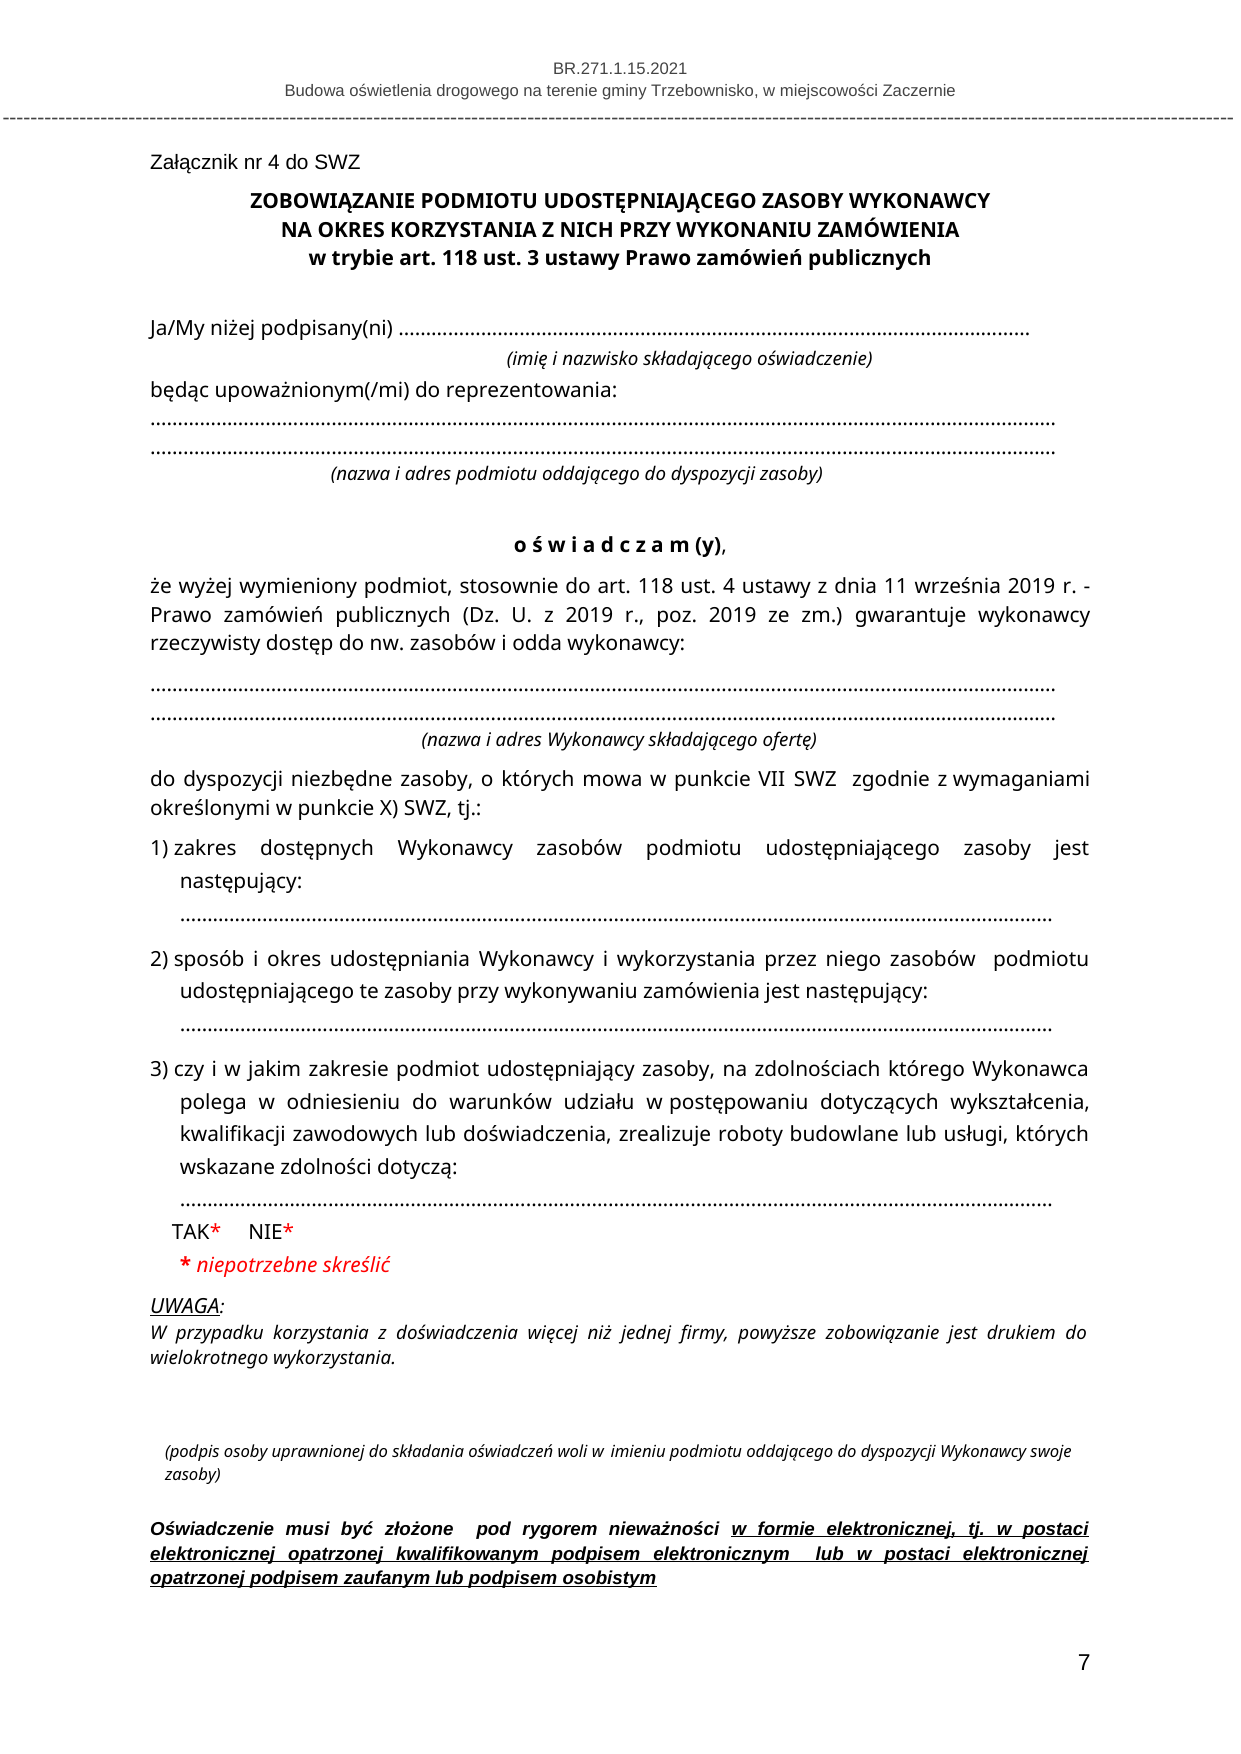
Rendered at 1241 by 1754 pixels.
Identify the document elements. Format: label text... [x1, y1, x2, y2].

text Ja/My niżej podpisany(ni) ………………….…………………………………………………...…………………………… [150, 313, 1090, 341]
text o ś w i a d c z a m (y), [150, 531, 1090, 559]
text Oświadczenie musi być złożone pod rygorem nieważności w formie elektronicznej, tj. w postaci elektronicznej opatrzonej kwalifikowanym podpisem elektronicznym lub w postaci elektronicznej opatrzonej podpisem zaufanym lub podpisem osobistym [150, 1518, 1090, 1589]
text będąc upoważnionym(/mi) do reprezentowania: [150, 375, 1090, 403]
text * niepotrzebne skreślić [179, 1250, 1090, 1278]
text że wyżej wymieniony podmiot, stosownie do art. 118 ust. 4 ustawy z dnia 11 września 2019 r. - Prawo zamówień publicznych (Dz. U. z 2019 r., poz. 2019 ze zm.) gwarantuje wykonawcy rzeczywisty dostęp do nw. zasobów i odda wykonawcy: [150, 571, 1090, 657]
text ZOBOWIĄZANIE PODMIOTU UDOSTĘPNIAJĄCEGO ZASOBY WYKONAWCY [150, 186, 1090, 215]
text W przypadku korzystania z doświadczenia więcej niż jednej firmy, powyższe zobowiązanie jest drukiem do wielokrotnego wykorzystania. [150, 1319, 1090, 1370]
text 2) sposób i okres udostępniania Wykonawcy i wykorzystania przez niego zasobów podmiotu udostępniającego te zasoby przy wykonywaniu zamówienia jest następujący: [150, 944, 1090, 1005]
text (nazwa i adres Wykonawcy składającego ofertę) [150, 726, 1090, 752]
text UWAGA: [150, 1291, 1090, 1319]
text ………………………………………………………………………………………………………………………………………………… [150, 403, 1090, 432]
text …………………………………………………………………………………………………………………………………………… [179, 1184, 1090, 1213]
text Załącznik nr 4 do SWZ [150, 150, 1090, 174]
text (podpis osoby uprawnionej do składania oświadczeń woli w imieniu podmiotu oddającego do dyspozycji Wykonawcy swoje zasoby) [165, 1439, 1090, 1485]
text TAK* NIE* [150, 1217, 1090, 1246]
text ………………………………………………………………………………………………………………………………………………… [150, 669, 1090, 698]
text ………………………………………………………………………………………………………………………………………………… [150, 432, 1090, 460]
text do dyspozycji niezbędne zasoby, o których mowa w punkcie VII SWZ zgodnie z wymaganiami określonymi w punkcie X) SWZ, tj.: [150, 764, 1090, 821]
text …………………………………………………………………………………………………………………………………………… [179, 1009, 1090, 1037]
text NA OKRES KORZYSTANIA Z NICH PRZY WYKONANIU ZAMÓWIENIA [150, 215, 1090, 243]
text ………………………………………………………………………………………………………………………………………………… [150, 698, 1090, 726]
text 3) czy i w jakim zakresie podmiot udostępniający zasoby, na zdolnościach którego Wykonawca polega w odniesieniu do warunków udziału w postępowaniu dotyczących wykształcenia, kwalifikacji zawodowych lub doświadczenia, zrealizuje roboty budowlane lub usługi, których wskazane zdolności dotyczą: [150, 1054, 1090, 1180]
text (nazwa i adres podmiotu oddającego do dyspozycji zasoby) [150, 460, 1090, 486]
text (imię i nazwisko składającego oświadczenie) [150, 345, 1090, 371]
text 1) zakres dostępnych Wykonawcy zasobów podmiotu udostępniającego zasoby jest następujący: …………………………………………………………………………………………………………………………………………… [150, 833, 1090, 927]
text w trybie art. 118 ust. 3 ustawy Prawo zamówień publicznych [150, 243, 1090, 272]
